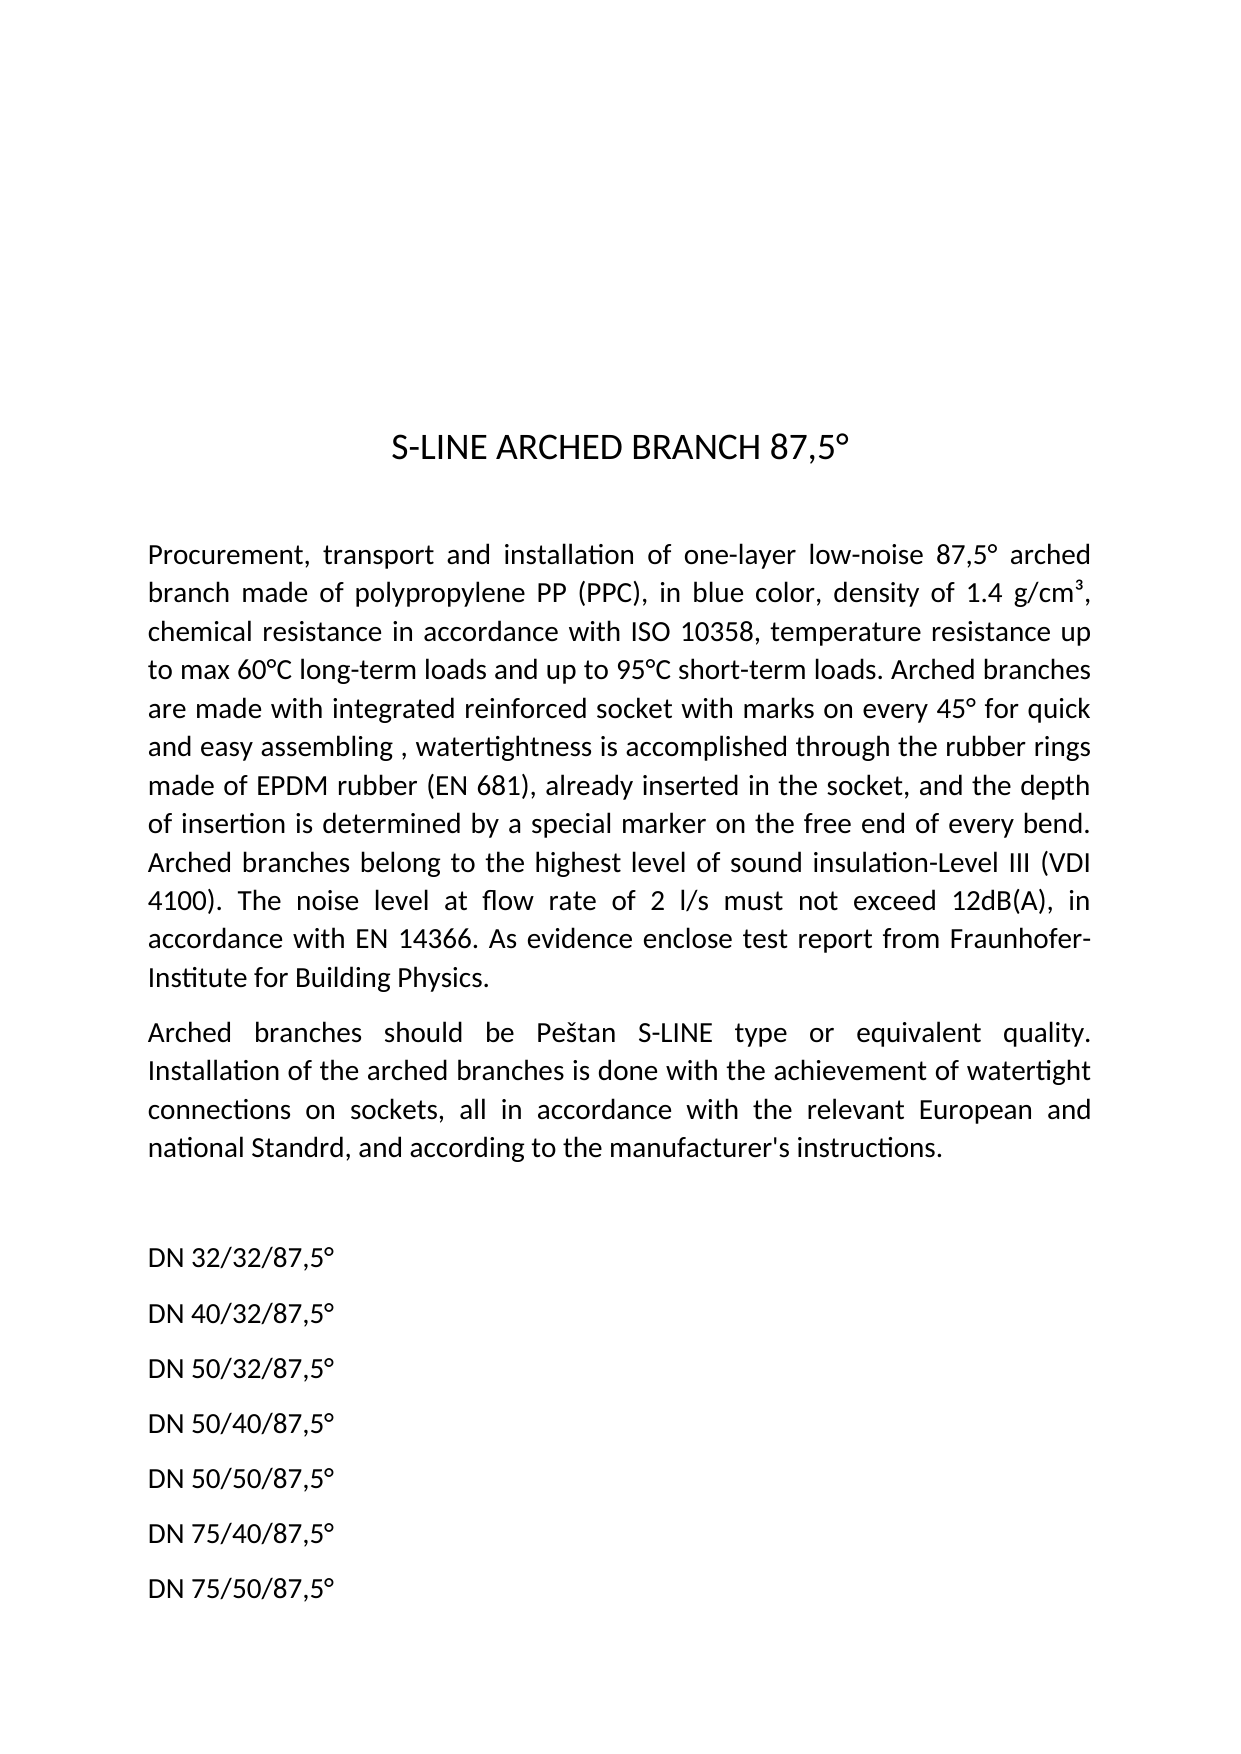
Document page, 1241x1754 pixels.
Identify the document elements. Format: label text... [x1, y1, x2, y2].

text DN 50/50/87,5° [148, 1460, 1093, 1496]
text S-LINE ARCHED BRANCH 87,5° [148, 423, 1093, 469]
text DN 32/32/87,5° [148, 1239, 1093, 1275]
text DN 50/40/87,5° [148, 1405, 1093, 1441]
text DN 75/50/87,5° [148, 1570, 1093, 1606]
text Arched branches should be Peštan S-LINE type or equivalent quality. Installation of the arched branches is done with the achievement of watertight connections on sockets, all in accordance with the relevant European and national Standrd, and according to the manufacturer's instructions. [148, 1014, 1093, 1165]
text DN 75/40/87,5° [148, 1515, 1093, 1551]
text Procurement, transport and installation of one-layer low-noise 87,5° arched branch made of polypropylene PP (PPC), in blue color, density of 1.4 g/cm³, chemical resistance in accordance with ISO 10358, temperature resistance up to max 60°C long-term loads and up to 95°C short-term loads. Arched branches are made with integrated reinforced socket with marks on every 45° for quick and easy assembling , watertightness is accomplished through the rubber rings made of EPDM rubber (EN 681), already inserted in the socket, and the depth of insertion is determined by a special marker on the free end of every bend. Arched branches belong to the highest level of sound insulation-Level III (VDI 4100). The noise level at flow rate of 2 l/s must not exceed 12dB(A), in accordance with EN 14366. As evidence enclose test report from Fraunhofer-Institute for Building Physics. [148, 536, 1093, 994]
text DN 40/32/87,5° [148, 1295, 1093, 1330]
text DN 50/32/87,5° [148, 1350, 1093, 1385]
